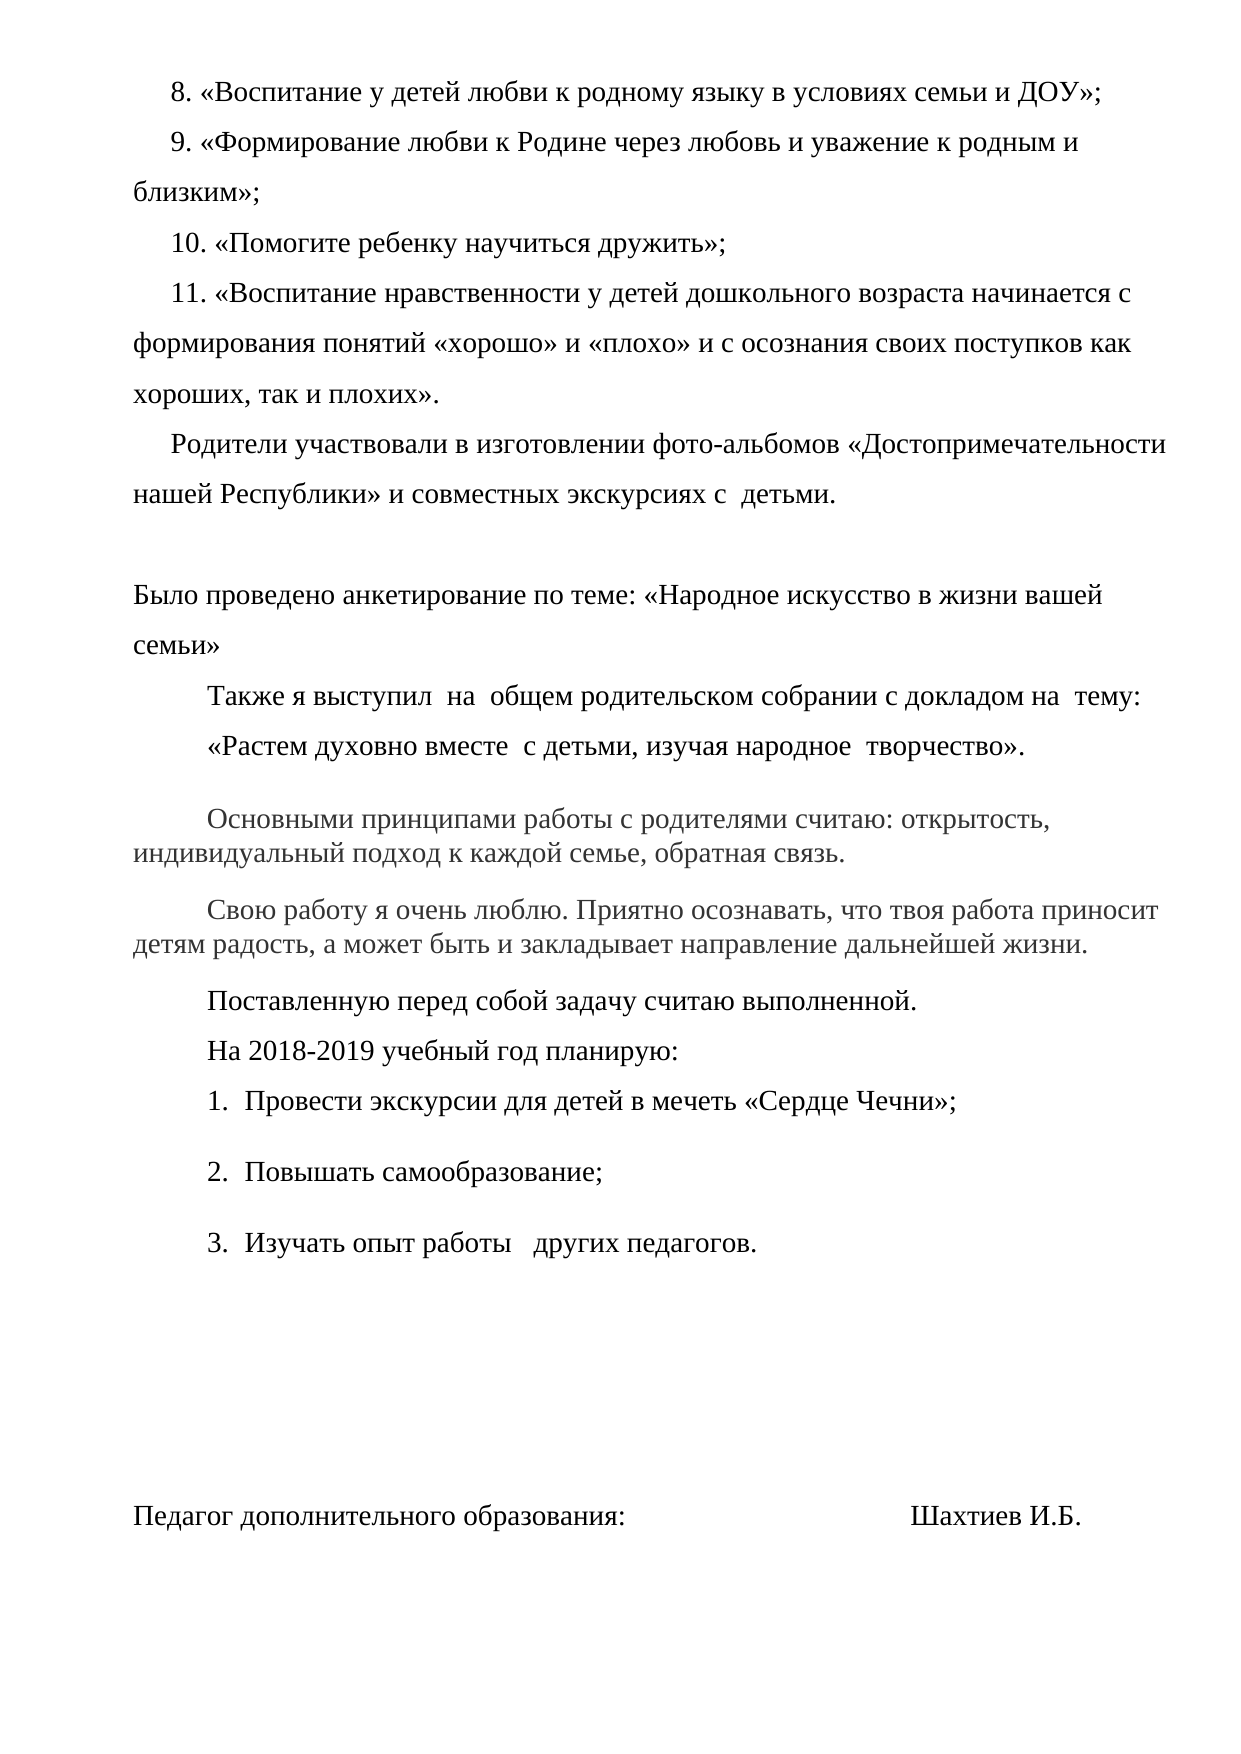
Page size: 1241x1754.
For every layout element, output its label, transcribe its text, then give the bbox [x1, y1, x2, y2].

list Повышать самообразование; [207, 1154, 1181, 1188]
text Основными принципами работы с родителями считаю: открытость, индивидуальный подход к каждой семье, обратная связь. [133, 802, 1181, 869]
text Было проведено анкетирование по теме: «Народное искусство в жизни вашей семьи» [133, 577, 1181, 661]
list Изучать опыт работы других педагогов. [207, 1226, 1181, 1259]
text 9. «Формирование любви к Родине через любовь и уважение к родным и близким»; [133, 124, 1181, 208]
text 11. «Воспитание нравственности у детей дошкольного возраста начинается с формирования понятий «хорошо» и «плохо» и с осознания своих поступков как хороших, так и плохих». [133, 275, 1181, 409]
text Педагог дополнительного образования: Шахтиев И.Б. [133, 1498, 1181, 1532]
text 10. «Помогите ребенку научиться дружить»; [133, 225, 1181, 258]
text Поставленную перед собой задачу считаю выполненной. [207, 983, 1181, 1016]
text 8. «Воспитание у детей любви к родному языку в условиях семьи и ДОУ»; [133, 74, 1181, 107]
text Свою работу я очень люблю. Приятно осознавать, что твоя работа приносит детям радость, а может быть и закладывает направление дальнейшей жизни. [133, 892, 1181, 959]
text Родители участвовали в изготовлении фото-альбомов «Достопримечательности нашей Республики» и совместных экскурсиях с детьми. [133, 426, 1181, 510]
text На 2018-2019 учебный год планирую: [207, 1033, 1181, 1067]
text Также я выступил на общем родительском собрании с докладом на тему: «Растем духовно вместе с детьми, изучая народное творчество». [207, 678, 1181, 761]
list Провести экскурсии для детей в мечеть «Сердце Чечни»; [207, 1083, 1181, 1117]
